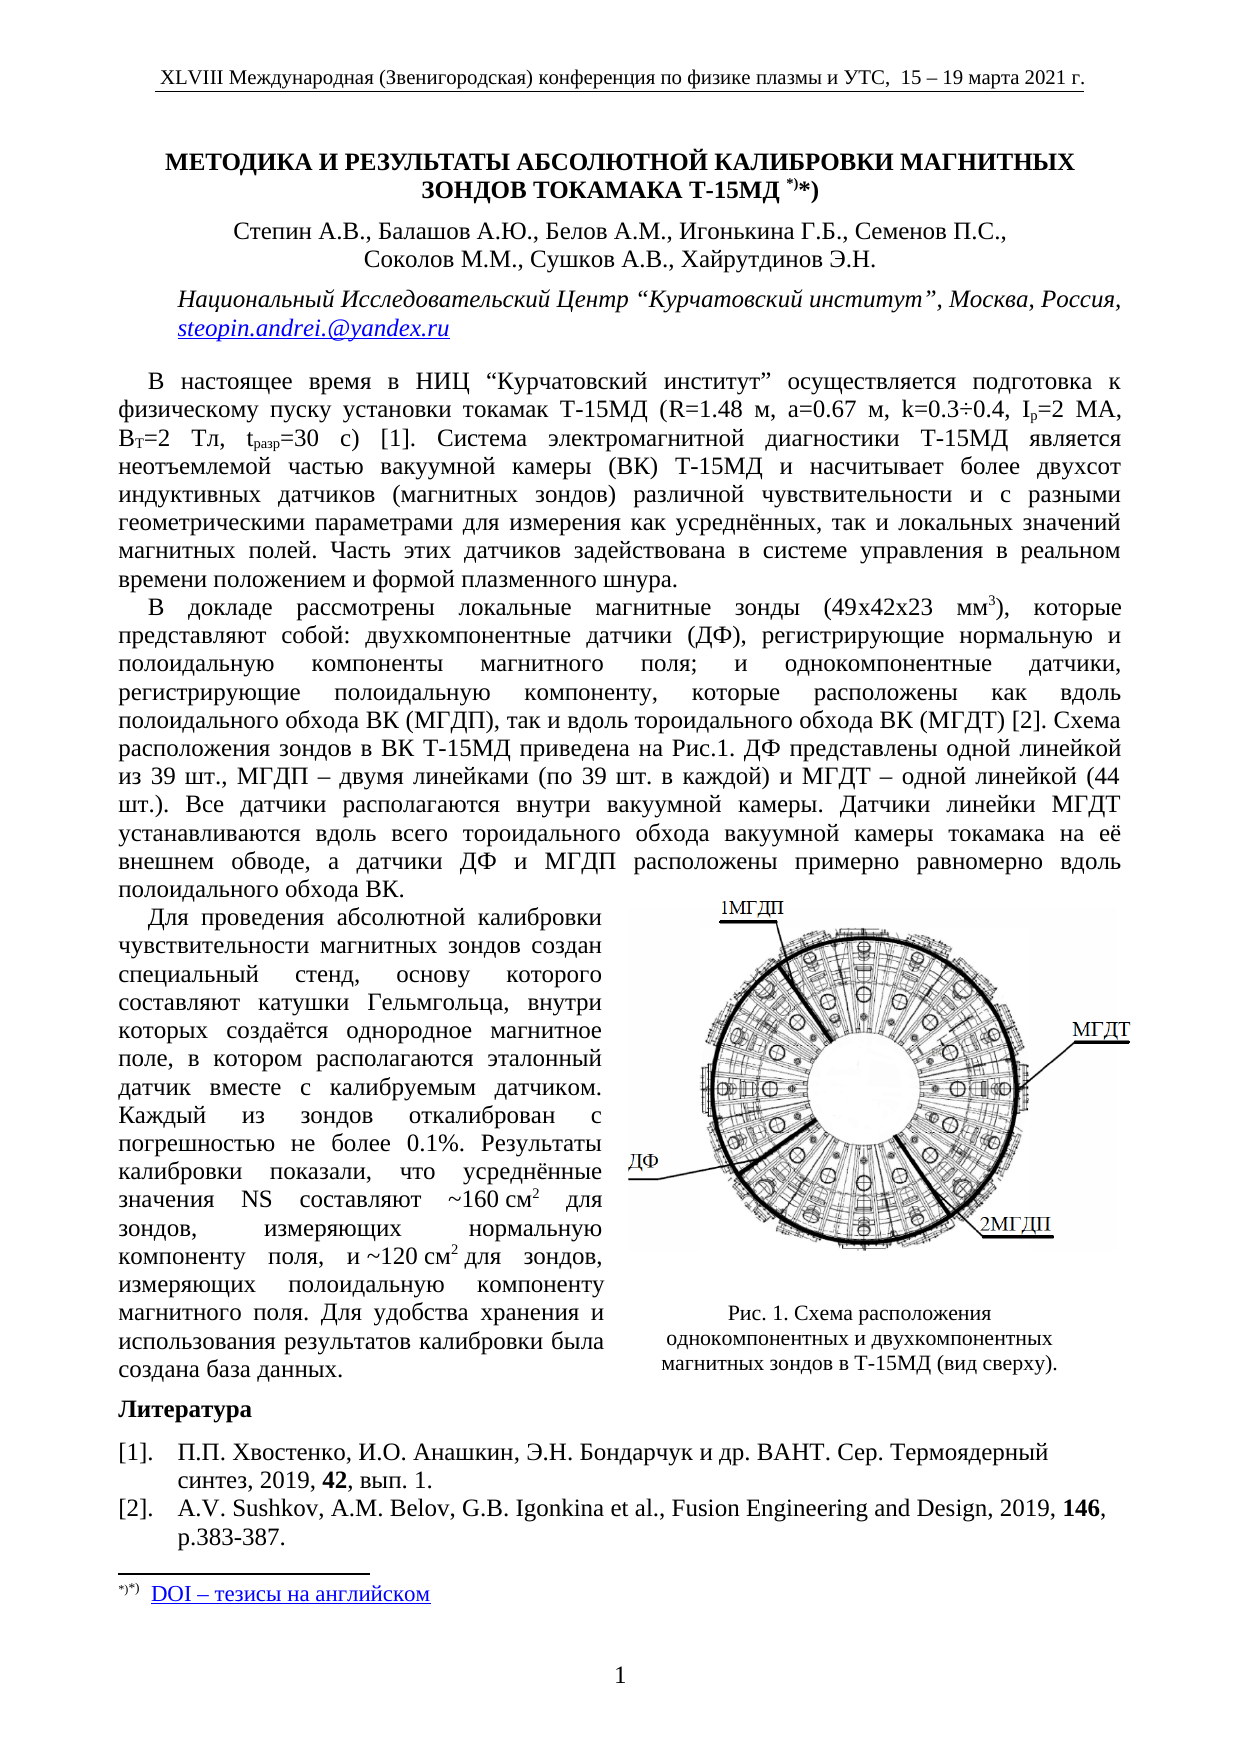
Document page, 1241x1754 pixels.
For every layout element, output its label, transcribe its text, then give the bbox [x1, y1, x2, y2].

text Степин А.В., Балашов А.Ю., Белов А.М., Игонькина Г.Б., Семенов П.С., Соколов М.М., Сушков А.В., Хайрутдинов Э.Н. [159, 217, 1081, 273]
list A.V. Sushkov, A.M. Belov, G.B. Igonkina et al., Fusion Engineering and Design, 2019, 146, p.383-387. [118, 1494, 1122, 1551]
text В настоящее время в НИЦ “Курчатовский институт” осуществляется подготовка к физическому пуску установки токамак Т-15МД (R=1.48 м, a=0.67 м, k=0.3÷0.4, Ip=2 МА, BT=2 Тл, tразр=30 с) [1]. Система электромагнитной диагностики Т-15МД является неотъемлемой частью вакуумной камеры (ВК) Т-15МД и насчитывает более двухсот индуктивных датчиков (магнитных зондов) различной чувствительности и с разными геометрическими параметрами для измерения как усреднённых, так и локальных значений магнитных полей. Часть этих датчиков задействована в системе управления в реальном времени положением и формой плазменного шнура. [118, 367, 1122, 592]
picture [621, 895, 1132, 1254]
text Национальный Исследовательский Центр “Курчатовский институт”, Москва, Россия, steopin.andrei.@yandex.ru [177, 285, 1122, 342]
title Литература [118, 1395, 1122, 1423]
list П.П. Хвостенко, И.О. Анашкин, Э.Н. Бондарчук и др. ВАНТ. Сер. Термоядерный синтез, 2019, 42, вып. 1. [118, 1438, 1122, 1494]
text В докладе рассмотрены локальные магнитные зонды (49x42x23 мм3), которые представляют собой: двухкомпонентные датчики (ДФ), регистрирующие нормальную и полоидальную компоненты магнитного поля; и однокомпонентные датчики, регистрирующие полоидальную компоненту, которые расположены как вдоль полоидального обхода ВК (МГДП), так и вдоль тороидального обхода ВК (МГДТ) [2]. Схема расположения зондов в ВК Т-15МД приведена на Рис.1. ДФ представлены одной линейкой из 39 шт., МГДП – двумя линейками (по 39 шт. в каждой) и МГДТ – одной линейкой (44 шт.). Все датчики располагаются внутри вакуумной камеры. Датчики линейки МГДТ устанавливаются вдоль всего тороидального обхода вакуумной камеры токамака на её внешнем обводе, а датчики ДФ и МГДП расположены примерно равномерно вдоль полоидального обхода ВК. [118, 592, 1122, 903]
title Методика и результаты абсолютной калибровки магнитных зондов токамака Т-15МД *) [118, 148, 1122, 204]
